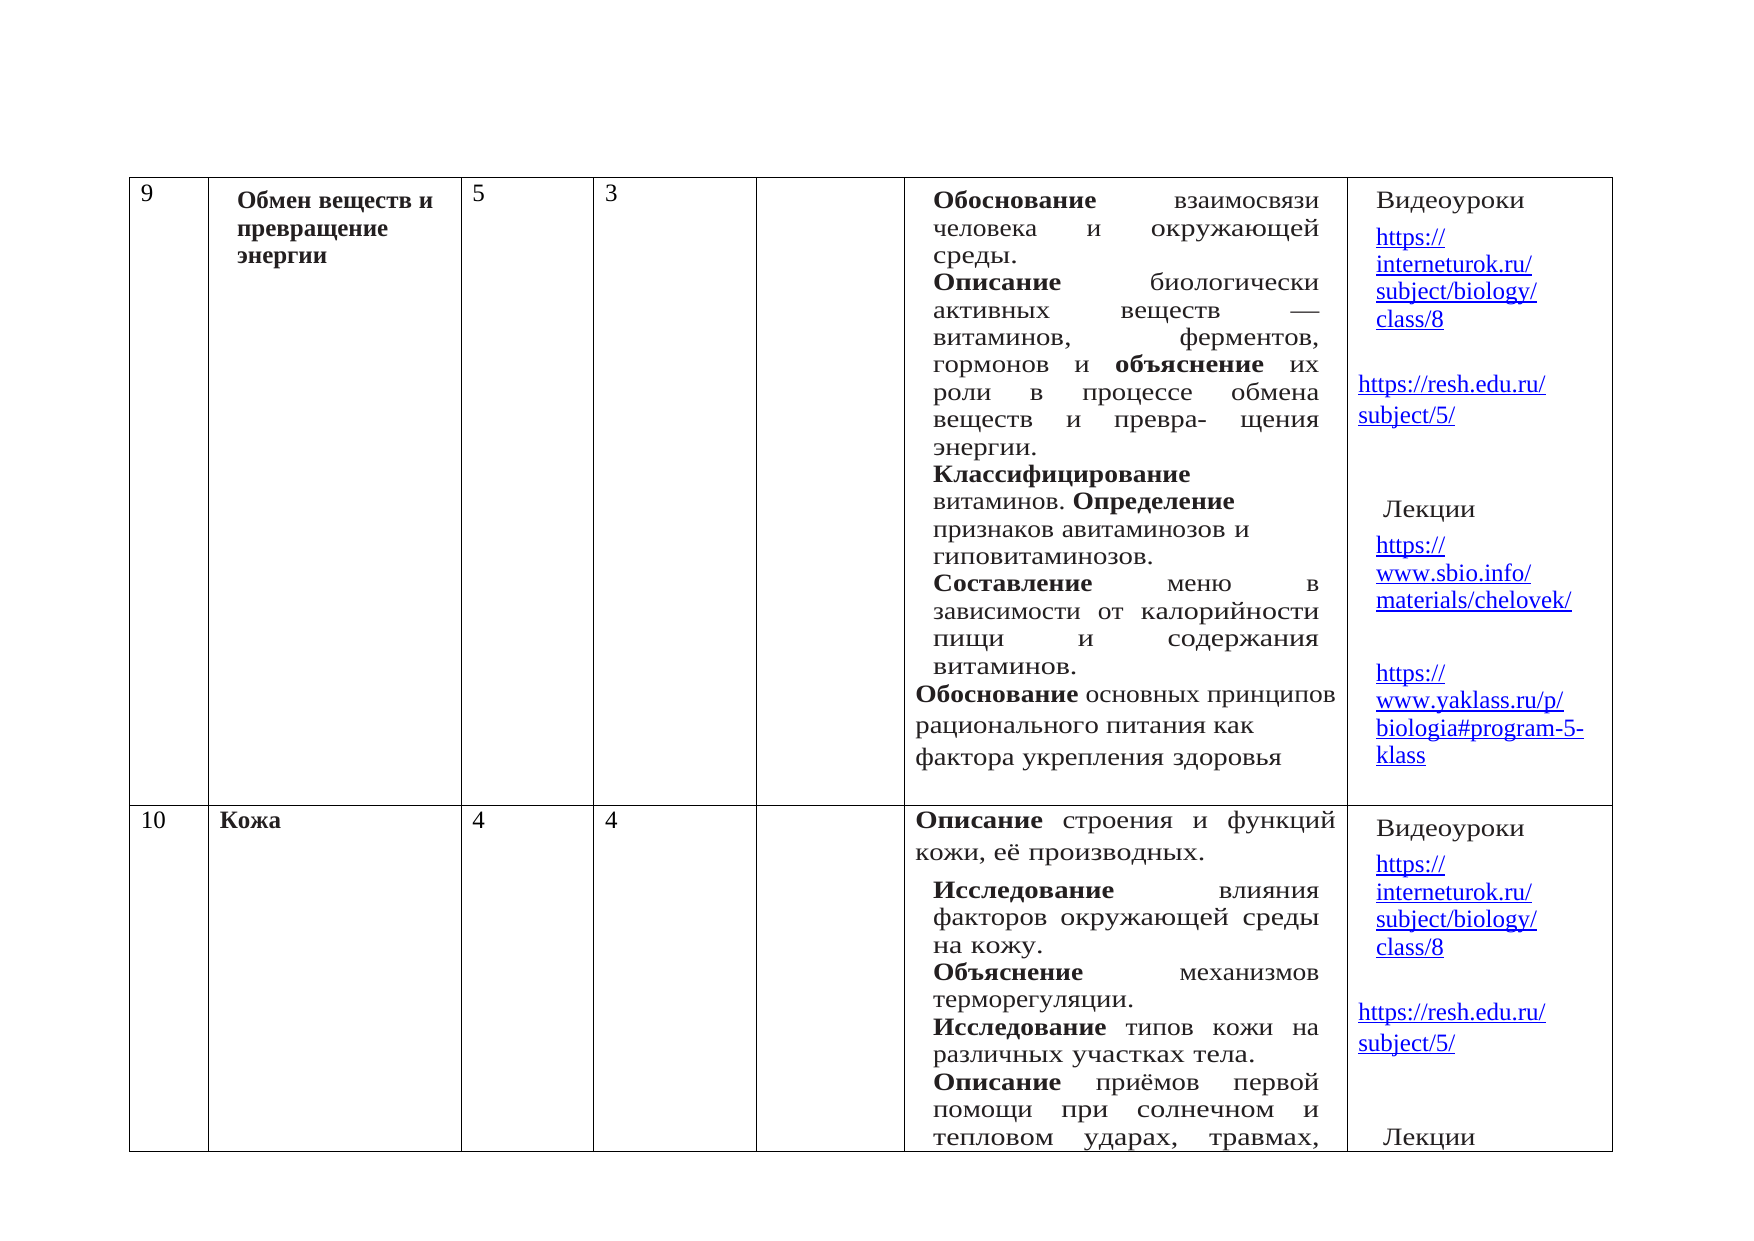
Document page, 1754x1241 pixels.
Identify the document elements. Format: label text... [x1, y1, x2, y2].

table_cell Обмен веществ и превращение энергии [209, 178, 461, 805]
table_cell [757, 806, 904, 1151]
table_cell Обоснование взаимосвязи человека и окружающей среды. Описание биологически активных веществ — витаминов, ферментов, гормонов и объяснение их роли в процессе обмена веществ и превра- щения энергии. Классифицирование витаминов. Определение признаков авитаминозов и гиповитаминозов. Составление меню в зависимости от калорийности пищи и содержания витаминов. Обоснование основных принципов рационального питания как фактора укрепления здоровья [905, 178, 1347, 805]
table_cell 3 [594, 178, 756, 805]
table_cell Кожа [209, 806, 461, 1151]
table_cell 10 [130, 806, 208, 1151]
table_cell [905, 806, 1347, 1151]
table_cell 5 [462, 178, 593, 805]
table_cell [757, 178, 904, 805]
table_cell 4 [462, 806, 593, 1151]
table_cell 9 [130, 178, 208, 805]
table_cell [1348, 806, 1612, 1151]
table_cell 4 [594, 806, 756, 1151]
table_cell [1348, 178, 1612, 805]
